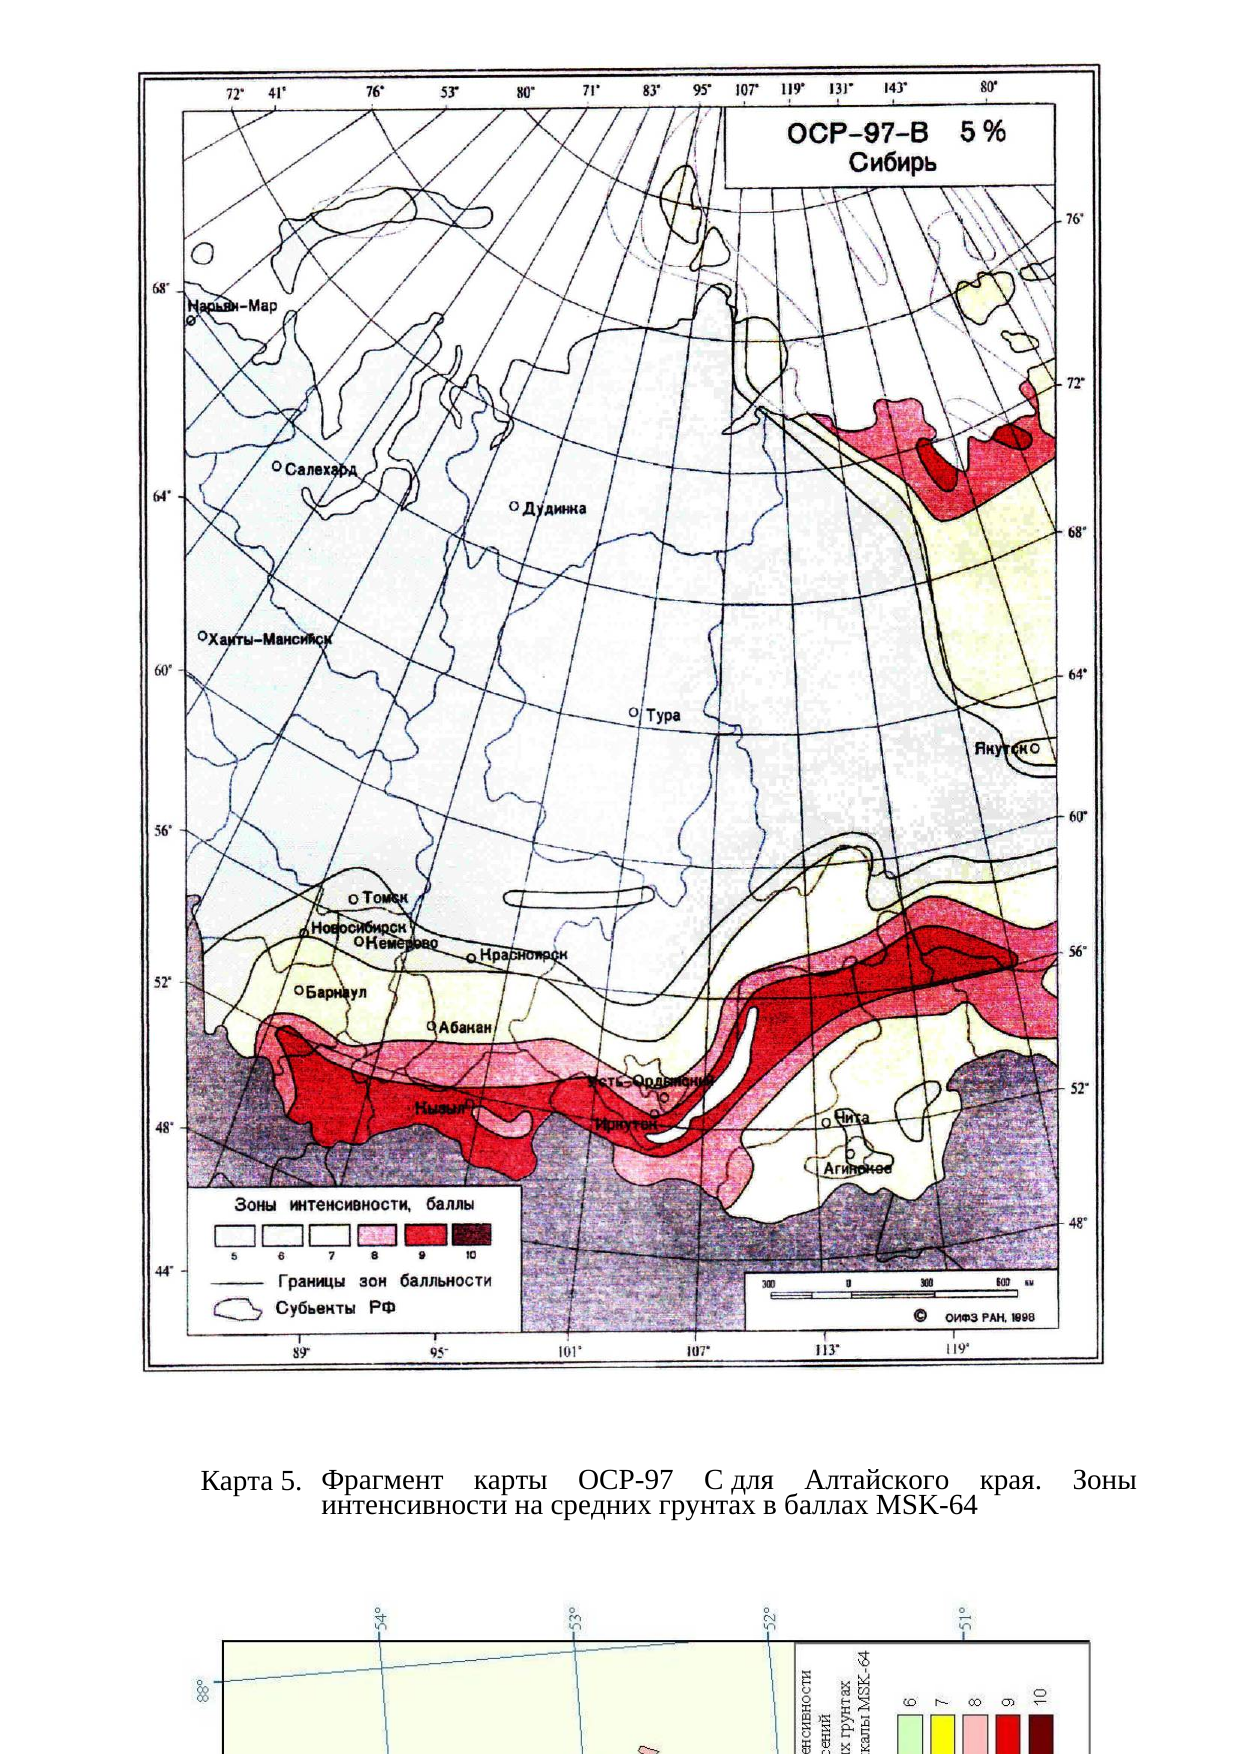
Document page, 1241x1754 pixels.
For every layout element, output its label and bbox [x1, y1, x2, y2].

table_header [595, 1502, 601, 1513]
picture [133, 1550, 1159, 1754]
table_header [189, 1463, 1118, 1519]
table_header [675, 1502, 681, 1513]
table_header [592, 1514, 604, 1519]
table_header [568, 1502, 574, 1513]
picture [132, 59, 1108, 1377]
